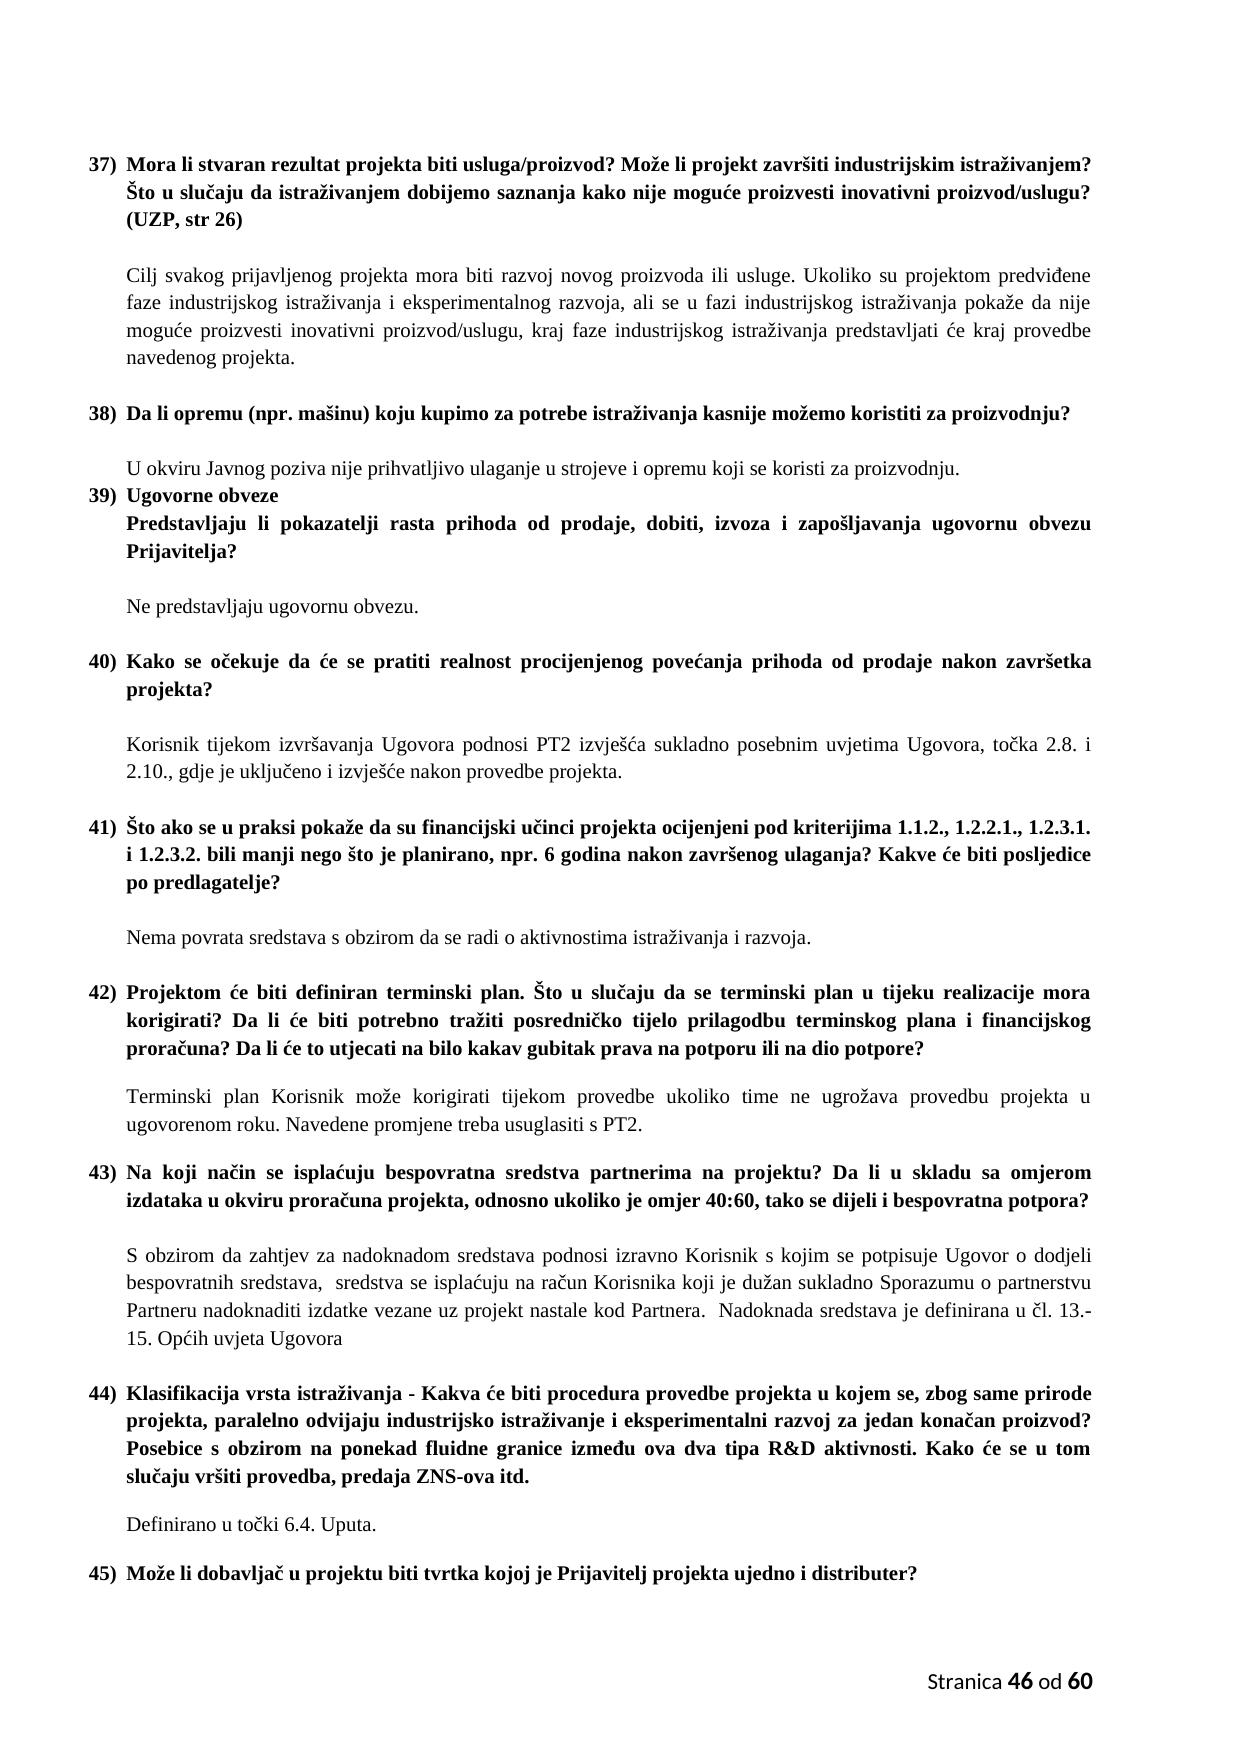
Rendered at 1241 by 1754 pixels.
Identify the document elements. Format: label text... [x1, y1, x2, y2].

list Na koji način se isplaćuju bespovratna sredstva partnerima na projektu? Da li u skladu sa omjerom izdataka u okviru proračuna projekta, odnosno ukoliko je omjer 40:60, tako se dijeli i bespovratna potpora? [89, 1160, 1093, 1212]
list S obzirom da zahtjev za nadoknadom sredstava podnosi izravno Korisnik s kojim se potpisuje Ugovor o dodjeli bespovratnih sredstava, sredstva se isplaćuju na račun Korisnika koji je dužan sukladno Sporazumu o partnerstvu Partneru nadoknaditi izdatke vezane uz projekt nastale kod Partnera. Nadoknada sredstava je definirana u čl. 13.-15. Općih uvjeta Ugovora [126, 1243, 1093, 1349]
list U okviru Javnog poziva nije prihvatljivo ulaganje u strojeve i opremu koji se koristi za proizvodnju. [126, 456, 1093, 480]
text Nema povrata sredstava s obzirom da se radi o aktivnostima istraživanja i razvoja. [126, 925, 1093, 949]
list Predstavljaju li pokazatelji rasta prihoda od prodaje, dobiti, izvoza i zapošljavanja ugovornu obvezu Prijavitelja? [126, 511, 1093, 563]
list Klasifikacija vrsta istraživanja - Kakva će biti procedura provedbe projekta u kojem se, zbog same prirode projekta, paralelno odvijaju industrijsko istraživanje i eksperimentalni razvoj za jedan konačan proizvod? Posebice s obzirom na ponekad fluidne granice između ova dva tipa R&D aktivnosti. Kako će se u tom slučaju vršiti provedba, predaja ZNS-ova itd. [89, 1381, 1093, 1488]
list Ne predstavljaju ugovornu obvezu. [126, 594, 1093, 618]
list Cilj svakog prijavljenog projekta mora biti razvoj novog proizvoda ili usluge. Ukoliko su projektom predviđene faze industrijskog istraživanja i eksperimentalnog razvoja, ali se u fazi industrijskog istraživanja pokaže da nije moguće proizvesti inovativni proizvod/uslugu, kraj faze industrijskog istraživanja predstavljati će kraj provedbe navedenog projekta. [126, 262, 1093, 369]
list Kako se očekuje da će se pratiti realnost procijenjenog povećanja prihoda od prodaje nakon završetka projekta? [89, 649, 1093, 701]
text Definirano u točki 6.4. Uputa. [89, 1512, 1093, 1536]
list Mora li stvaran rezultat projekta biti usluga/proizvod? Može li projekt završiti industrijskim istraživanjem? Što u slučaju da istraživanjem dobijemo saznanja kako nije moguće proizvesti inovativni proizvod/uslugu? (UZP, str 26) [89, 152, 1093, 231]
list Što ako se u praksi pokaže da su financijski učinci projekta ocijenjeni pod kriterijima 1.1.2., 1.2.2.1., 1.2.3.1. i 1.2.3.2. bili manji nego što je planirano, npr. 6 godina nakon završenog ulaganja? Kakve će biti posljedice po predlagatelje? [89, 814, 1093, 894]
list Ugovorne obveze [89, 483, 1093, 507]
list Može li dobavljač u projektu biti tvrtka kojoj je Prijavitelj projekta ujedno i distributer? [89, 1560, 1093, 1584]
list Projektom će biti definiran terminski plan. Što u slučaju da se terminski plan u tijeku realizacije mora korigirati? Da li će biti potrebno tražiti posredničko tijelo prilagodbu terminskog plana i financijskog proračuna? Da li će to utjecati na bilo kakav gubitak prava na potporu ili na dio potpore? [89, 980, 1093, 1059]
text Terminski plan Korisnik može korigirati tijekom provedbe ukoliko time ne ugrožava provedbu projekta u ugovorenom roku. Navedene promjene treba usuglasiti s PT2. [126, 1084, 1093, 1136]
list Korisnik tijekom izvršavanja Ugovora podnosi PT2 izvješća sukladno posebnim uvjetima Ugovora, točka 2.8. i 2.10., gdje je uključeno i izvješće nakon provedbe projekta. [126, 732, 1093, 783]
list Da li opremu (npr. mašinu) koju kupimo za potrebe istraživanja kasnije možemo koristiti za proizvodnju? [89, 401, 1093, 424]
